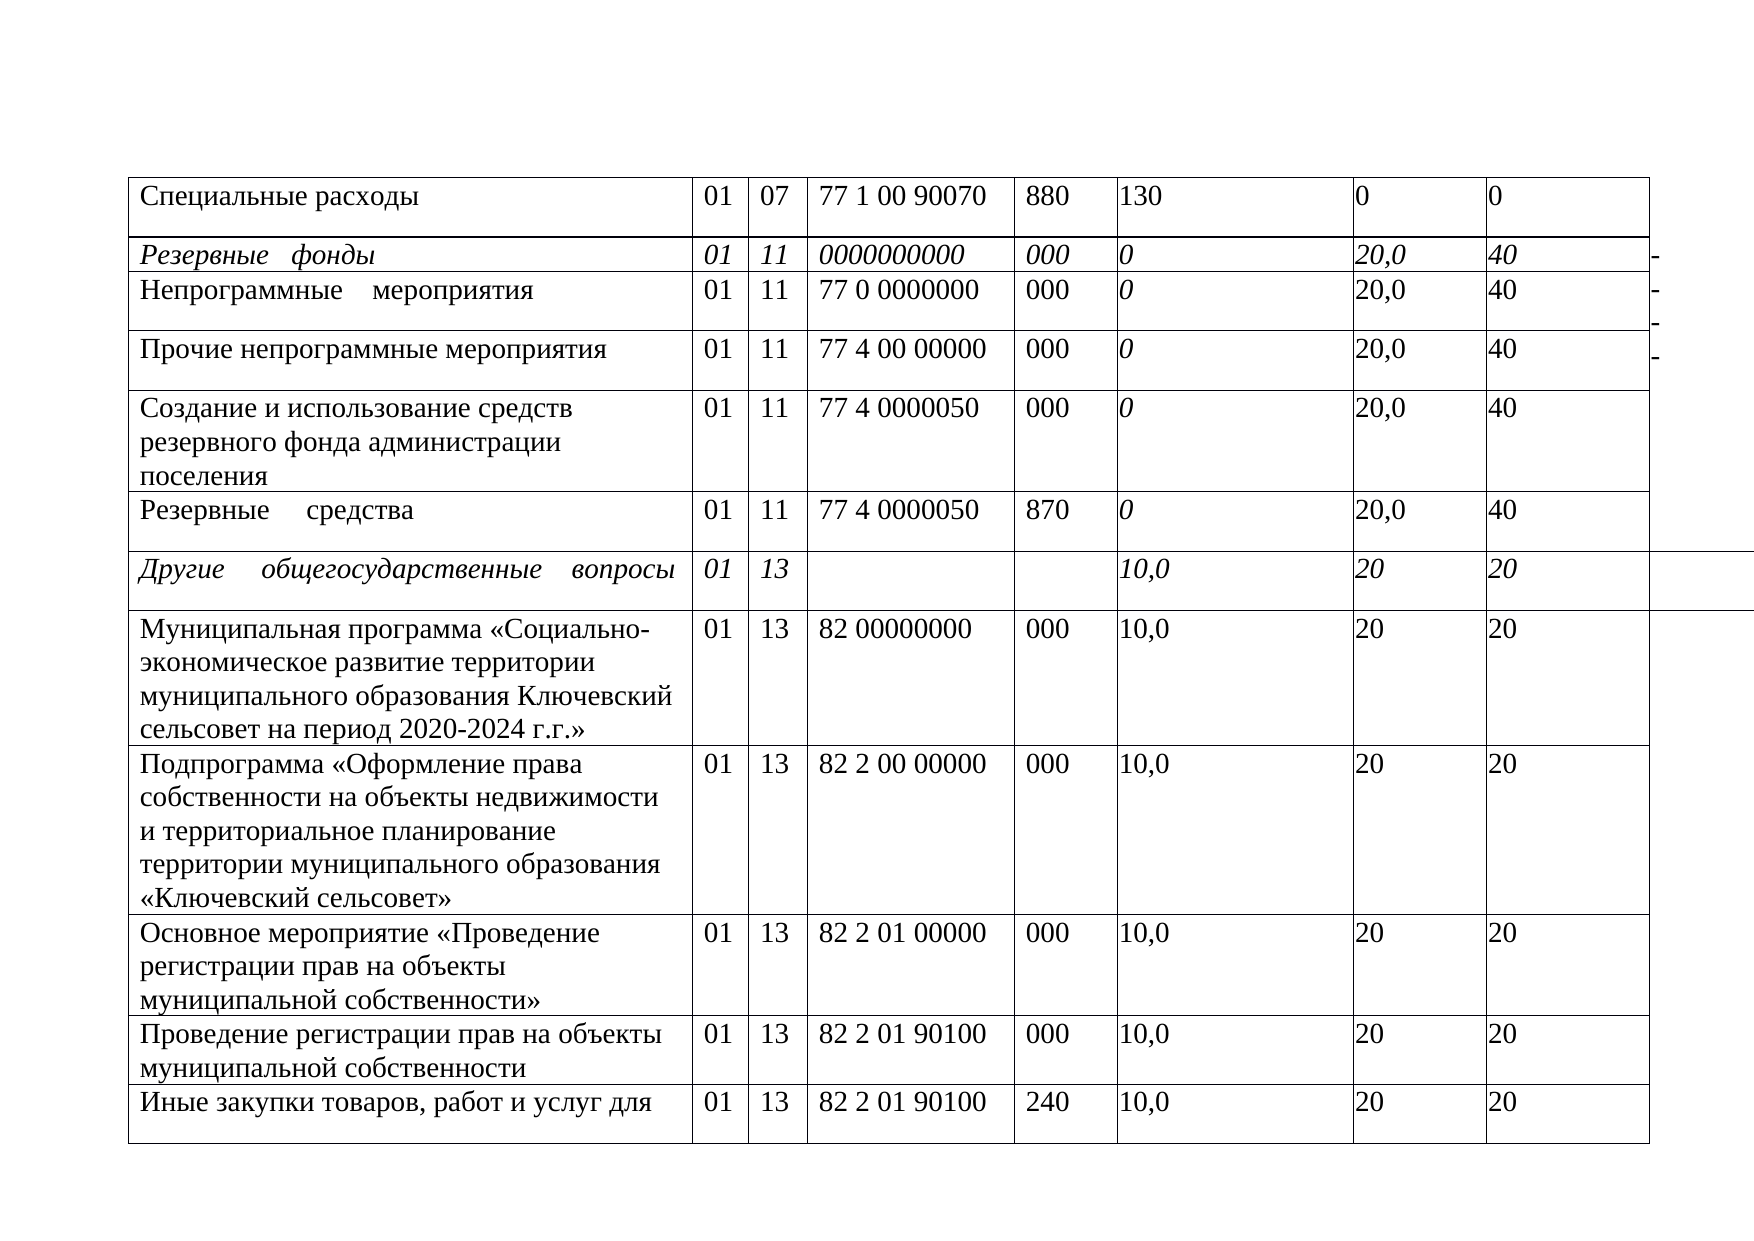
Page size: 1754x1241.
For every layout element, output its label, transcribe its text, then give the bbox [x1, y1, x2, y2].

table_cell Муниципальная программа «Социально-экономическое развитие территории муниципального образования Ключевский сельсовет на период 2020-2024 г.г.» [129, 611, 692, 745]
table_cell Специальные расходы [129, 178, 692, 236]
table_cell 0 [1354, 178, 1486, 236]
table_cell 82 00000000 [808, 611, 1014, 745]
table_cell 0000000000 [808, 238, 1014, 271]
table_cell 13 [749, 915, 807, 1015]
table_cell Создание и использование средств резервного фонда администрации поселения [129, 391, 692, 491]
table_cell 20 [1354, 1016, 1486, 1083]
table_cell Прочие непрограммные мероприятия [129, 331, 692, 389]
table_cell 10,0 [1118, 1085, 1353, 1143]
table_cell 240 [1015, 1085, 1117, 1143]
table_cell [129, 1085, 692, 1143]
table_cell 11 [749, 331, 807, 389]
table_cell 40 [1487, 492, 1649, 551]
table_cell 40 [1487, 331, 1649, 389]
table_cell 20 [1354, 746, 1486, 914]
table_cell 000 [1015, 331, 1117, 389]
table_cell 40 [1487, 391, 1649, 491]
table_cell 0 [1118, 272, 1353, 330]
table_cell 40 [1487, 272, 1649, 330]
table_cell 000 [1015, 238, 1117, 271]
table_cell 01 [693, 272, 748, 330]
table_cell Основное мероприятие «Проведение регистрации прав на объекты муниципальной собственности» [129, 915, 692, 1015]
table_cell 11 [749, 391, 807, 491]
table_cell 10,0 [1118, 1016, 1353, 1083]
table_cell 20 [1487, 746, 1649, 914]
table_cell 10,0 [1118, 552, 1353, 610]
table_cell 13 [749, 1085, 807, 1143]
table_cell 11 [749, 238, 807, 271]
table_cell 77 0 0000000 [808, 272, 1014, 330]
table_cell 000 [1015, 272, 1117, 330]
table_cell 20,0 [1354, 492, 1486, 551]
table_cell 01 [693, 611, 748, 745]
table_cell 20 [1354, 611, 1486, 745]
table_cell 07 [749, 178, 807, 236]
table_cell 01 [693, 238, 748, 271]
table_cell 10,0 [1118, 611, 1353, 745]
table_cell 01 [693, 1085, 748, 1143]
table_cell Непрограммные мероприятия [129, 272, 692, 330]
table_cell 01 [693, 331, 748, 389]
table_cell 13 [749, 1016, 807, 1083]
table_cell [1650, 552, 1754, 610]
table_cell 13 [749, 552, 807, 610]
table_cell Подпрограмма «Оформление права собственности на объекты недвижимости и территориальное планирование территории муниципального образования «Ключевский сельсовет» [129, 746, 692, 914]
table_cell 20 [1487, 1085, 1649, 1143]
table_cell 01 [693, 1016, 748, 1083]
table_cell 82 2 00 00000 [808, 746, 1014, 914]
table_cell 000 [1015, 915, 1117, 1015]
table_cell 01 [693, 178, 748, 236]
table_cell 20 [1487, 552, 1649, 610]
table_cell 10,0 [1118, 746, 1353, 914]
table_cell 01 [693, 552, 748, 610]
table_cell 20,0 [1354, 238, 1486, 271]
table_cell Резервные средства [129, 492, 692, 551]
table_cell 0 [1487, 178, 1649, 236]
table_cell 20 [1354, 552, 1486, 610]
table_cell 77 4 00 00000 [808, 331, 1014, 389]
table_cell Резервные фонды [129, 238, 692, 271]
table_cell 13 [749, 746, 807, 914]
table_cell 20 [1354, 1085, 1486, 1143]
table_cell 82 2 01 90100 [808, 1085, 1014, 1143]
table_cell 11 [749, 272, 807, 330]
table_cell 77 4 0000050 [808, 391, 1014, 491]
table_cell 20 [1487, 1016, 1649, 1083]
table_cell 0 [1118, 331, 1353, 389]
table_cell 0 [1118, 238, 1353, 271]
table_cell 20 [1487, 611, 1649, 745]
table_cell 20,0 [1354, 391, 1486, 491]
table_cell 77 4 0000050 [808, 492, 1014, 551]
table_cell 880 [1015, 178, 1117, 236]
table_cell 11 [749, 492, 807, 551]
table_cell Другие общегосударственные вопросы [129, 552, 692, 610]
table_cell [1015, 552, 1117, 610]
table_cell 77 1 00 90070 [808, 178, 1014, 236]
table_cell - - - - [1650, 236, 1754, 551]
table_cell 0 [1118, 492, 1353, 551]
table_cell [808, 552, 1014, 610]
table_cell 01 [693, 746, 748, 914]
table_cell 13 [749, 611, 807, 745]
table_cell 870 [1015, 492, 1117, 551]
table_cell 01 [693, 492, 748, 551]
table_cell 20 [1354, 915, 1486, 1015]
table_cell 000 [1015, 391, 1117, 491]
table_cell 000 [1015, 1016, 1117, 1083]
table_cell 0 [1118, 391, 1353, 491]
table_cell 000 [1015, 746, 1117, 914]
table_cell 000 [1015, 611, 1117, 745]
table_cell 01 [693, 915, 748, 1015]
table_cell 01 [693, 391, 748, 491]
table_cell 130 [1118, 178, 1353, 236]
table_cell 10,0 [1118, 915, 1353, 1015]
table_cell 82 2 01 00000 [808, 915, 1014, 1015]
table_cell 20,0 [1354, 331, 1486, 389]
table_cell 40 [1487, 238, 1649, 271]
table_cell 20 [1487, 915, 1649, 1015]
table_cell Проведение регистрации прав на объекты муниципальной собственности [129, 1016, 692, 1083]
table_cell 20,0 [1354, 272, 1486, 330]
table_cell 82 2 01 90100 [808, 1016, 1014, 1083]
